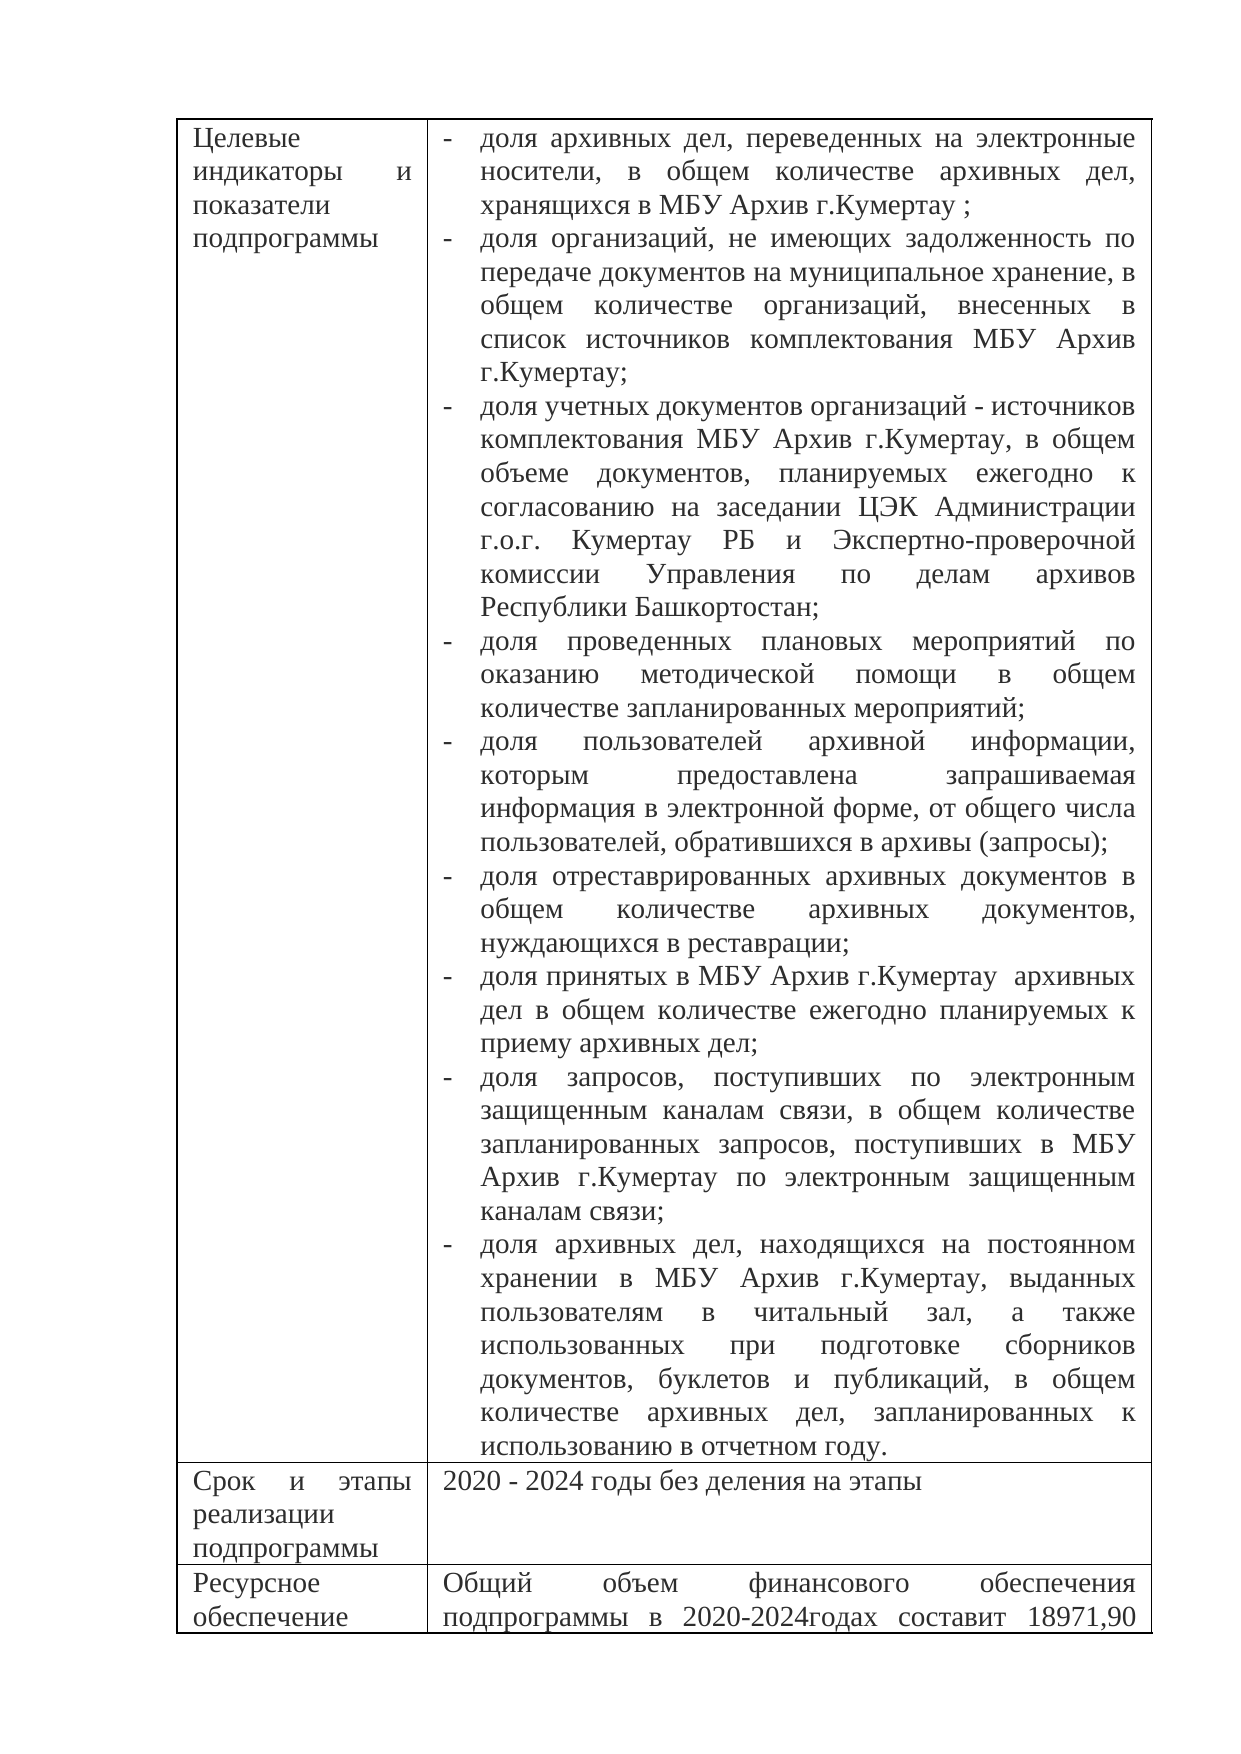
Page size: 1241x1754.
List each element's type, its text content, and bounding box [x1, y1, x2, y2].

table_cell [178, 1565, 427, 1632]
table_cell 2020 - 2024 годы без деления на этапы [428, 1463, 1151, 1563]
table_cell Целевые индикаторы и показатели подпрограммы [178, 120, 427, 1461]
table_cell Срок и этапы реализации подпрограммы [178, 1463, 427, 1563]
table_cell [428, 1565, 1151, 1632]
table_cell доля архивных дел, переведенных на электронные носители, в общем количестве архивных дел, хранящихся в МБУ Архив г.Кумертау ; доля организаций, не имеющих задолженность по передаче документов на муниципальное хранение, в общем количестве организаций, внесенных в список источников комплектования МБУ Архив г.Кумертау; доля учетных документов организаций - источников комплектования МБУ Архив г.Кумертау, в общем объеме документов, планируемых ежегодно к согласованию на заседании ЦЭК Администрации г.о.г. Кумертау РБ и Экспертно-проверочной комиссии Управления по делам архивов Республики Башкортостан; доля проведенных плановых мероприятий по оказанию методической помощи в общем количестве запланированных мероприятий; доля пользователей архивной информации, которым предоставлена запрашиваемая информация в электронной форме, от общего числа пользователей, обратившихся в архивы (запросы); доля отреставрированных архивных документов в общем количестве архивных документов, нуждающихся в реставрации; доля принятых в МБУ Архив г.Кумертау архивных дел в общем количестве ежегодно планируемых к приему архивных дел; доля запросов, поступивших по электронным защищенным каналам связи, в общем количестве запланированных запросов, поступивших в МБУ Архив г.Кумертау по электронным защищенным каналам связи; доля архивных дел, находящихся на постоянном хранении в МБУ Архив г.Кумертау, выданных пользователям в читальный зал, а также использованных при подготовке сборников документов, буклетов и публикаций, в общем количестве архивных дел, запланированных к использованию в отчетном году. [428, 120, 1151, 1461]
